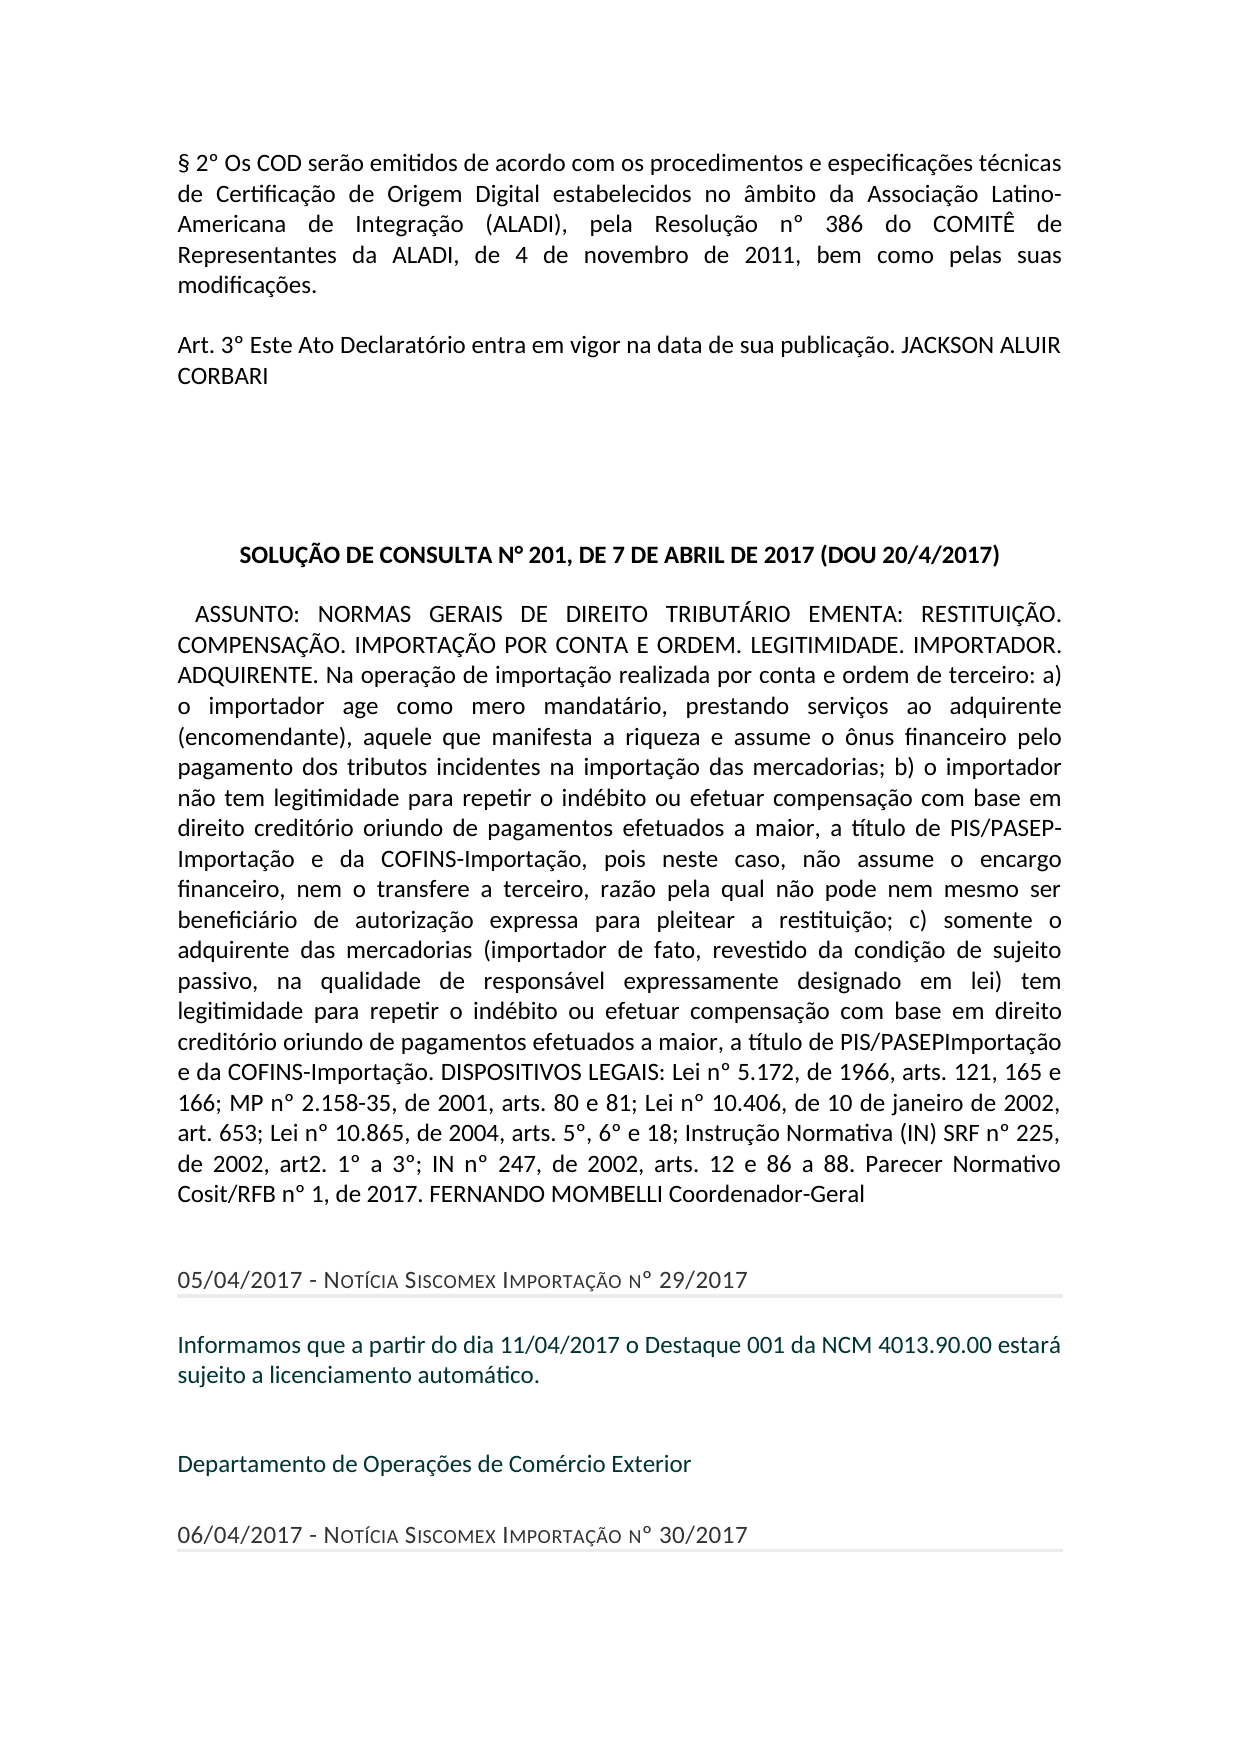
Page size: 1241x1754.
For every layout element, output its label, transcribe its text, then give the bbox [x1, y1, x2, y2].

text SOLUÇÃO DE CONSULTA N° 201, DE 7 DE ABRIL DE 2017 (DOU 20/4/2017) [177, 539, 1063, 569]
text Informamos que a partir do dia 11/04/2017 o Destaque 001 da NCM 4013.90.00 estará sujeito a licenciamento automático. [177, 1329, 1063, 1390]
subtitle 06/04/2017 - Notícia Siscomex Importação nº 30/2017 [177, 1493, 1063, 1549]
text § 2º Os COD serão emitidos de acordo com os procedimentos e especificações técnicas de Certificação de Origem Digital estabelecidos no âmbito da Associação Latino-Americana de Integração (ALADI), pela Resolução nº 386 do COMITÊ de Representantes da ALADI, de 4 de novembro de 2011, bem como pelas suas modificações. [177, 148, 1063, 300]
text ASSUNTO: NORMAS GERAIS DE DIREITO TRIBUTÁRIO EMENTA: RESTITUIÇÃO. COMPENSAÇÃO. IMPORTAÇÃO POR CONTA E ORDEM. LEGITIMIDADE. IMPORTADOR. ADQUIRENTE. Na operação de importação realizada por conta e ordem de terceiro: a) o importador age como mero mandatário, prestando serviços ao adquirente (encomendante), aquele que manifesta a riqueza e assume o ônus financeiro pelo pagamento dos tributos incidentes na importação das mercadorias; b) o importador não tem legitimidade para repetir o indébito ou efetuar compensação com base em direito creditório oriundo de pagamentos efetuados a maior, a título de PIS/PASEP-Importação e da COFINS-Importação, pois neste caso, não assume o encargo financeiro, nem o transfere a terceiro, razão pela qual não pode nem mesmo ser beneficiário de autorização expressa para pleitear a restituição; c) somente o adquirente das mercadorias (importador de fato, revestido da condição de sujeito passivo, na qualidade de responsável expressamente designado em lei) tem legitimidade para repetir o indébito ou efetuar compensação com base em direito creditório oriundo de pagamentos efetuados a maior, a título de PIS/PASEPImportação e da COFINS-Importação. DISPOSITIVOS LEGAIS: Lei nº 5.172, de 1966, arts. 121, 165 e 166; MP nº 2.158-35, de 2001, arts. 80 e 81; Lei nº 10.406, de 10 de janeiro de 2002, art. 653; Lei nº 10.865, de 2004, arts. 5º, 6º e 18; Instrução Normativa (IN) SRF nº 225, de 2002, art2. 1º a 3º; IN nº 247, de 2002, arts. 12 e 86 a 88. Parecer Normativo Cosit/RFB nº 1, de 2017. FERNANDO MOMBELLI Coordenador-Geral [177, 599, 1063, 1209]
text Art. 3º Este Ato Declaratório entra em vigor na data de sua publicação. JACKSON ALUIR CORBARI [177, 329, 1063, 390]
text Departamento de Operações de Comércio Exterior [177, 1448, 1063, 1479]
subtitle 05/04/2017 - Notícia Siscomex Importação nº 29/2017 [177, 1238, 1063, 1294]
